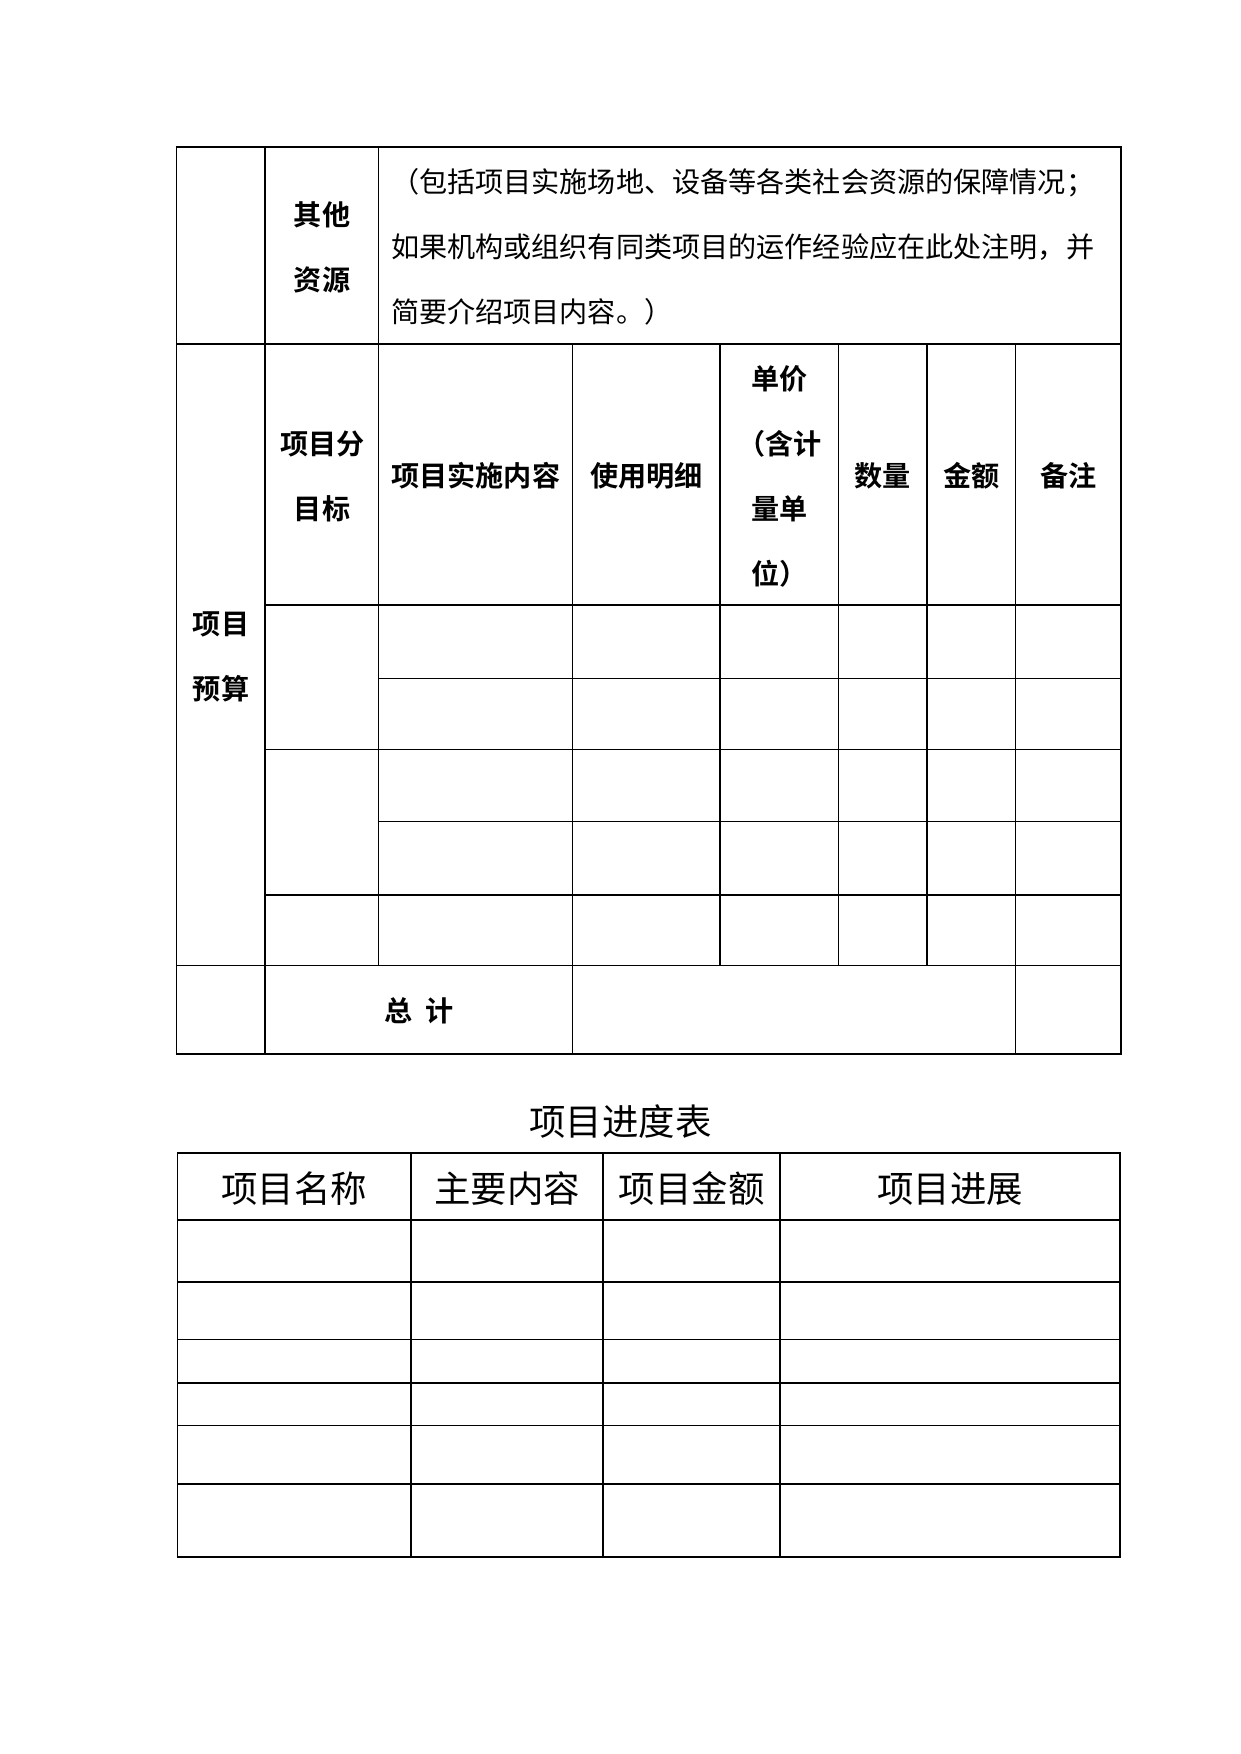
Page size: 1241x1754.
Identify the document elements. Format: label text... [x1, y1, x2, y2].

table_cell [928, 896, 1015, 964]
table_cell 项目分目标 [266, 345, 378, 604]
table_header 主要内容 [412, 1154, 602, 1219]
table_cell [839, 606, 926, 677]
table_cell [379, 679, 572, 749]
table_cell [379, 896, 572, 964]
table_cell [573, 679, 719, 749]
table_cell [839, 896, 926, 964]
table_cell 其他 资源 [266, 148, 378, 343]
table_cell [839, 822, 926, 894]
table_cell [1016, 750, 1120, 821]
table_cell [721, 606, 838, 677]
table_cell [178, 1221, 410, 1281]
table_cell [721, 679, 838, 749]
table_cell [781, 1283, 1119, 1339]
table_cell [928, 750, 1015, 821]
table_cell [781, 1221, 1119, 1281]
table_cell [412, 1426, 602, 1483]
text 项目进度表 [177, 1087, 1063, 1152]
table_cell [604, 1426, 779, 1483]
table_header 项目金额 [604, 1154, 779, 1219]
table_cell 金额 [928, 345, 1015, 604]
table_cell [412, 1340, 602, 1382]
table_cell [178, 1283, 410, 1339]
table_cell 单价（含计量单位） [721, 345, 838, 604]
table_cell [266, 750, 378, 894]
table_cell [573, 750, 719, 821]
table_cell 总 计 [266, 966, 572, 1053]
table_cell [781, 1384, 1119, 1425]
table_cell [412, 1384, 602, 1425]
table_cell [379, 750, 572, 821]
table_cell [781, 1340, 1119, 1382]
table_cell [604, 1340, 779, 1382]
table_cell [839, 679, 926, 749]
table_cell [573, 606, 719, 677]
table_cell [1016, 896, 1120, 964]
table_cell [604, 1221, 779, 1281]
table_cell [379, 822, 572, 894]
table_cell [928, 822, 1015, 894]
table_cell [604, 1384, 779, 1425]
table_header 项目名称 [178, 1154, 410, 1219]
table_cell [266, 606, 378, 749]
table_cell [379, 606, 572, 677]
table_cell [266, 896, 378, 964]
table_cell [1016, 606, 1120, 677]
table_cell 备注 [1016, 345, 1120, 604]
table_header 项目进展 [781, 1154, 1119, 1219]
table_cell [604, 1283, 779, 1339]
table_cell [178, 1485, 410, 1556]
table_cell [177, 966, 264, 1053]
table_cell [721, 822, 838, 894]
table_cell 项目实施内容 [379, 345, 572, 604]
table_cell [573, 966, 1015, 1053]
table_cell [1016, 679, 1120, 749]
table_cell [1016, 822, 1120, 894]
table_cell [178, 1340, 410, 1382]
table_cell [928, 606, 1015, 677]
table_cell [573, 896, 719, 964]
table_cell [604, 1485, 779, 1556]
table_cell 项目预算 [177, 345, 264, 964]
table_cell 数量 [839, 345, 926, 604]
table_cell [781, 1426, 1119, 1483]
table_cell [412, 1221, 602, 1281]
table_cell [781, 1485, 1119, 1556]
table_cell [721, 896, 838, 964]
table_cell [412, 1283, 602, 1339]
table_cell [721, 750, 838, 821]
table_cell [178, 1384, 410, 1425]
table_cell [1016, 966, 1120, 1053]
table_cell （包括项目实施场地、设备等各类社会资源的保障情况；如果机构或组织有同类项目的运作经验应在此处注明，并简要介绍项目内容。） [379, 148, 1120, 343]
table_cell [839, 750, 926, 821]
table_cell [178, 1426, 410, 1483]
table_cell [573, 822, 719, 894]
table_cell 使用明细 [573, 345, 719, 604]
table_cell [928, 679, 1015, 749]
table_cell [412, 1485, 602, 1556]
